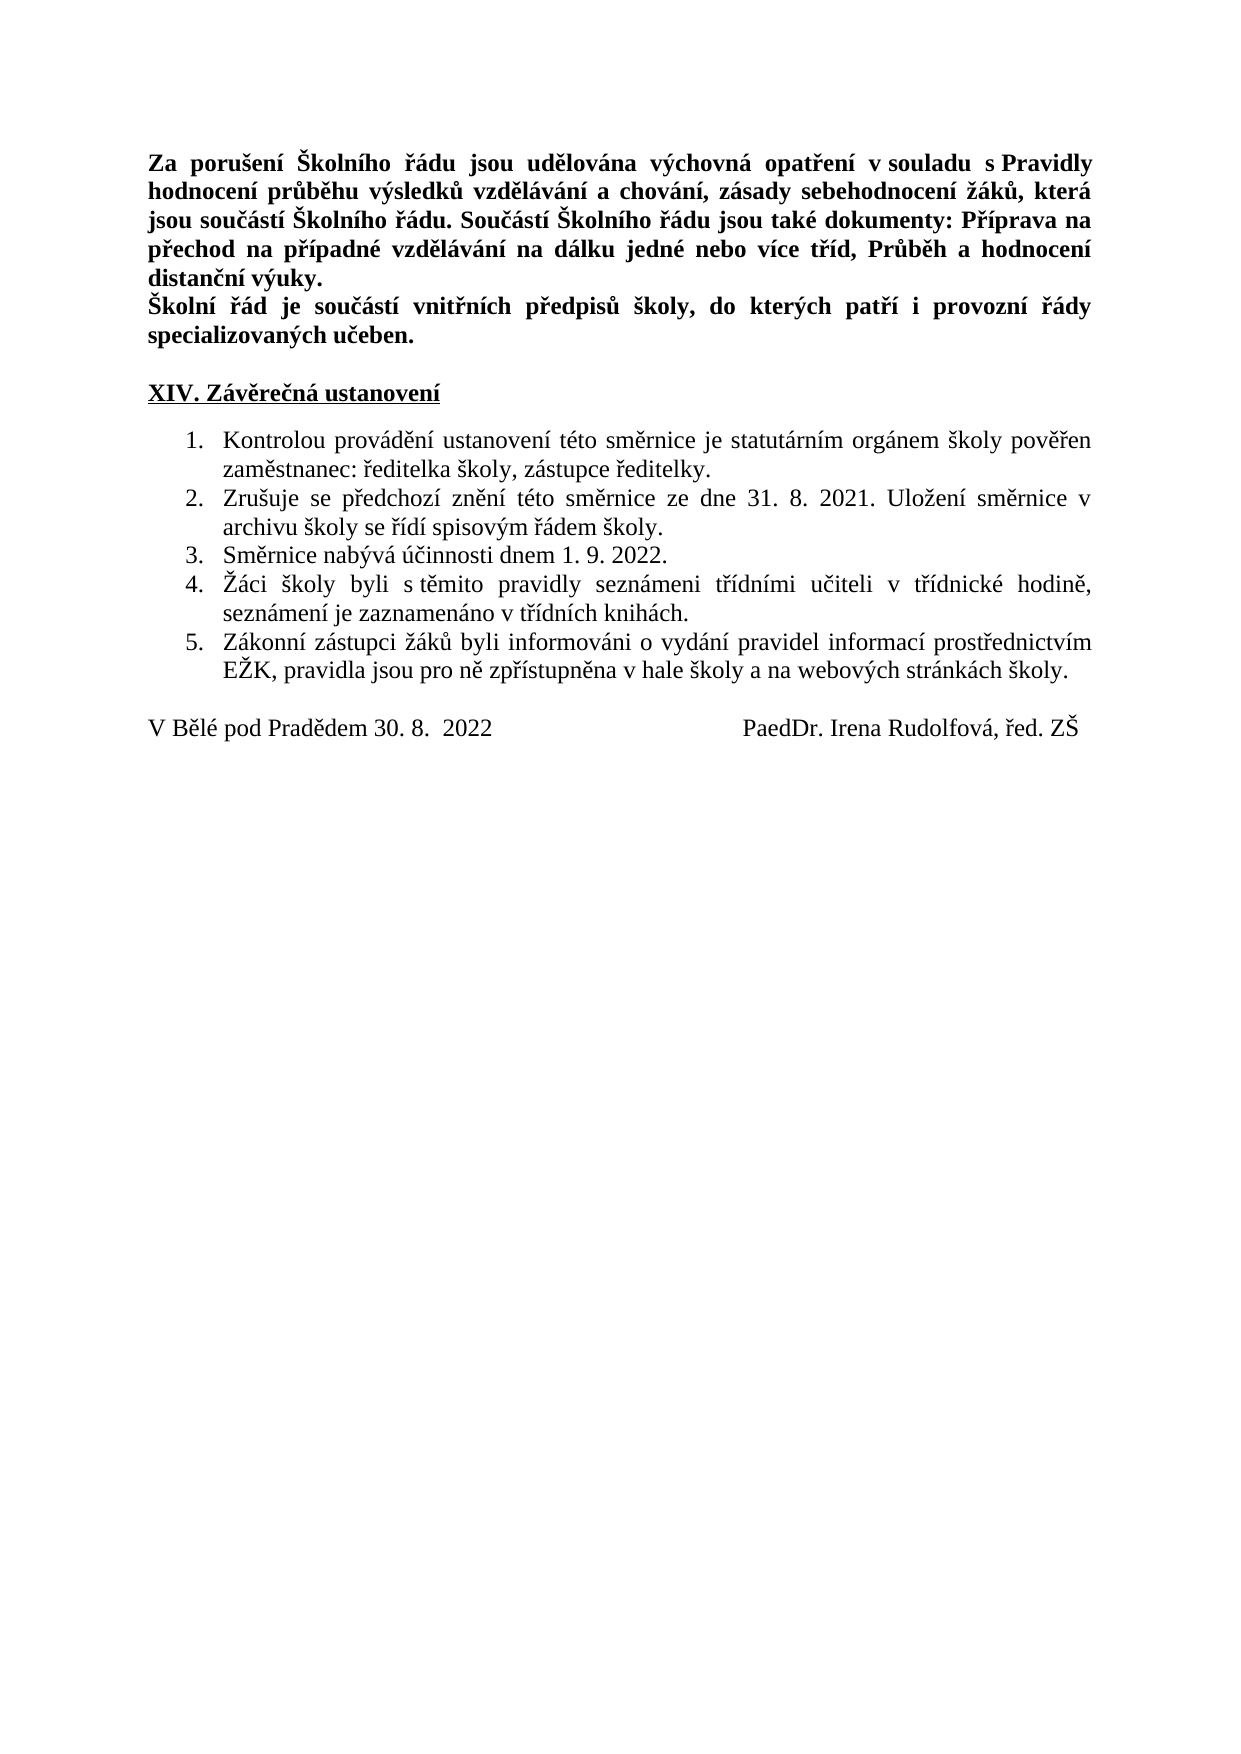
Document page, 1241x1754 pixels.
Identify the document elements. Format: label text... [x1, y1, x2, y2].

list Kontrolou provádění ustanovení této směrnice je statutárním orgánem školy pověřen zaměstnanec: ředitelka školy, zástupce ředitelky. [185, 425, 1093, 483]
text Za porušení Školního řádu jsou udělována výchovná opatření v souladu s Pravidly hodnocení průběhu výsledků vzdělávání a chování, zásady sebehodnocení žáků, která jsou součástí Školního řádu. Součástí Školního řádu jsou také dokumenty: Příprava na přechod na případné vzdělávání na dálku jedné nebo více tříd, Průběh a hodnocení distanční výuky. [148, 148, 1093, 291]
list Zrušuje se předchozí znění této směrnice ze dne 31. 8. 2021. Uložení směrnice v archivu školy se řídí spisovým řádem školy. [185, 483, 1093, 540]
text Školní řád je součástí vnitřních předpisů školy, do kterých patří i provozní řády specializovaných učeben. [148, 291, 1093, 349]
list Zákonní zástupci žáků byli informováni o vydání pravidel informací prostřednictvím EŽK, pravidla jsou pro ně zpřístupněna v hale školy a na webových stránkách školy. [185, 627, 1093, 684]
text XIV. Závěrečná ustanovení [148, 378, 1093, 406]
list Žáci školy byli s těmito pravidly seznámeni třídními učiteli v třídnické hodině, seznámení je zaznamenáno v třídních knihách. [185, 569, 1093, 627]
text V Bělé pod Pradědem 30. 8. 2022 PaedDr. Irena Rudolfová, řed. ZŠ [148, 713, 1137, 742]
list Směrnice nabývá účinnosti dnem 1. 9. 2022. [185, 540, 1093, 569]
